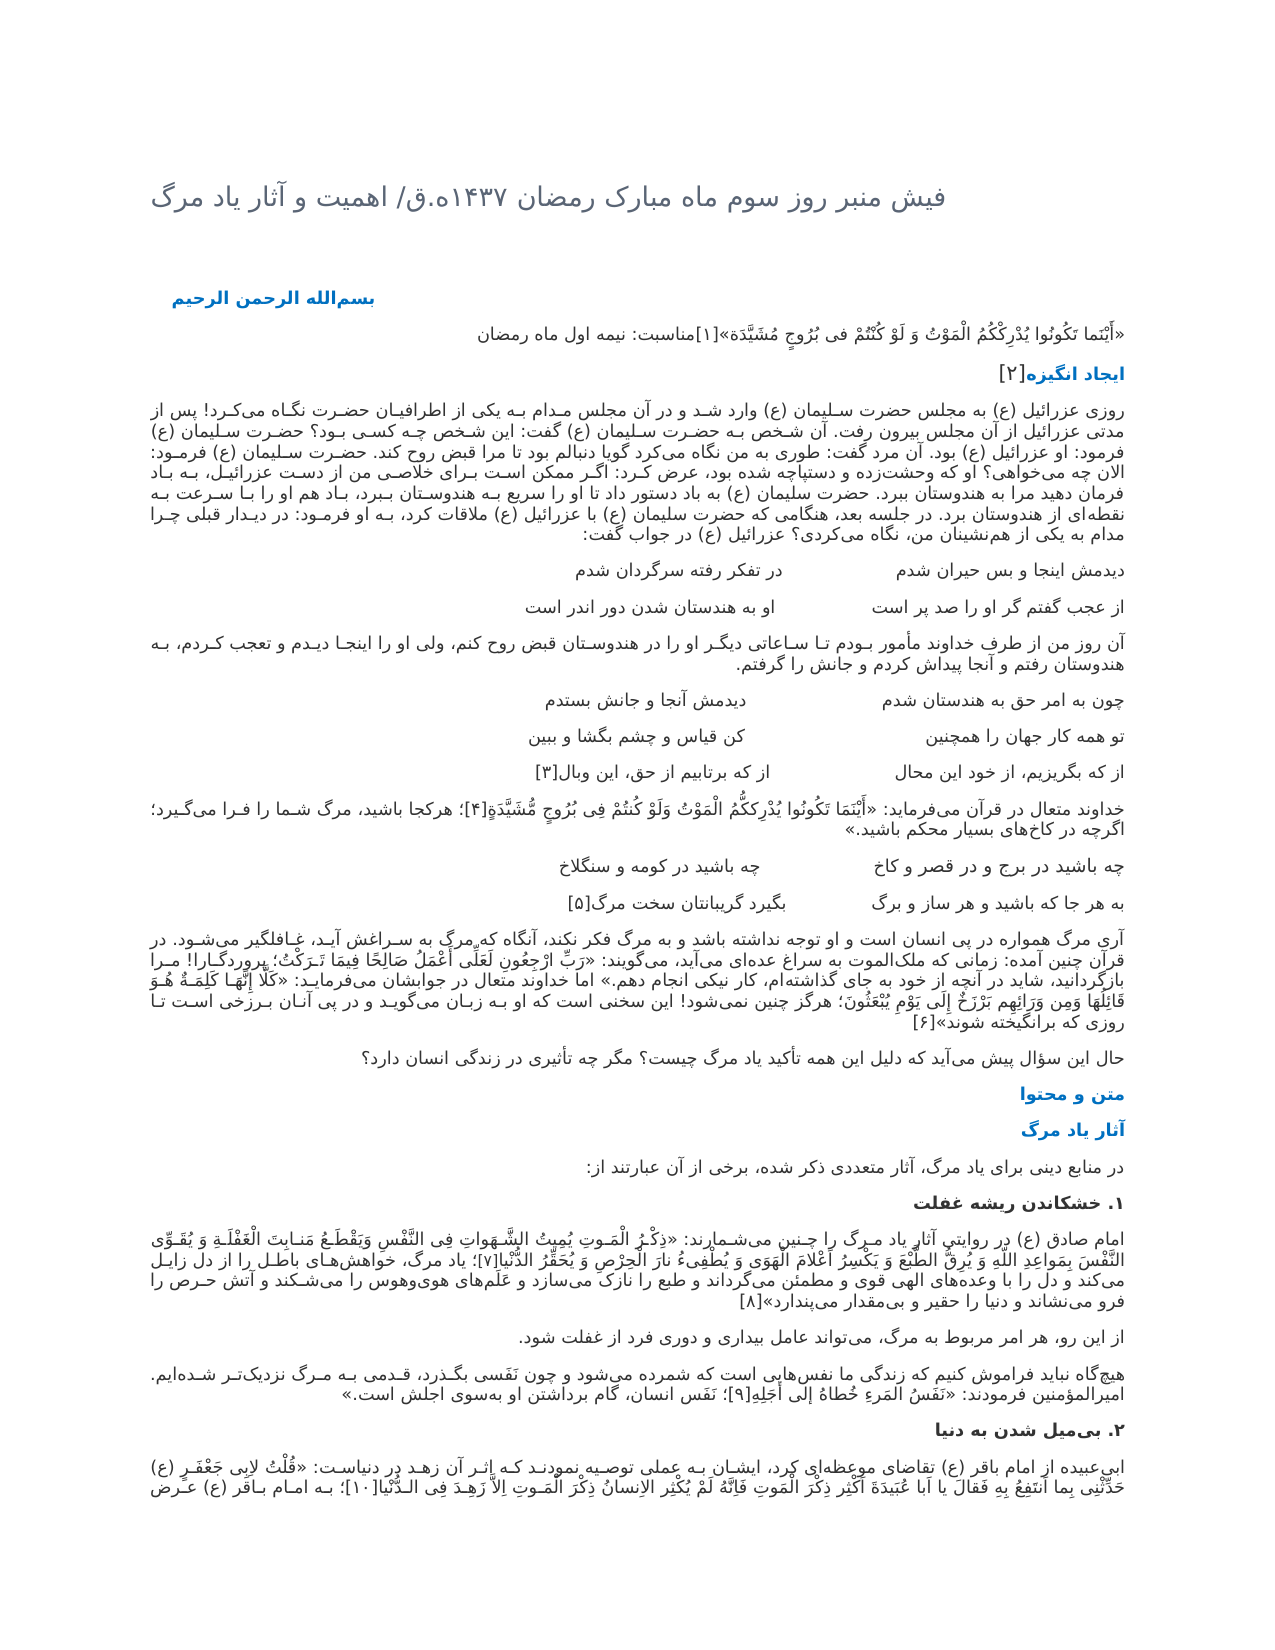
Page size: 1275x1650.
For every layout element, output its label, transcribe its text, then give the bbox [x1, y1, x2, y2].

text امام صادق (ع) در روایتی آثار یاد مرگ را چنین می‌شمارند: «ذِکْرُ الْمَوتِ یُمِیتُ الشَّهَواتِ فِی النَّفْسِ وَیَقْطَعُ مَنابِتَ الْغَفْلَةِ وَ یُقَوِّی النَّفْسَ بِمَواعِدِ اللّهِ وَ یُرِقُّ الطَّبْعَ وَ یَکْسِرُ اَعْلامَ الْهَوَی وَ یُطْفِیءُ نارَ الْحِرْصِ وَ یُحَقِّرُ الدُّنْیا[۷]؛ یاد مرگ، خواهش‌های باطل را از دل زایل می‌کند و دل را با وعده‌های الهی قوی و مطمئن می‌گرداند و طبع را نازک می‌سازد و عَلَم‌های هوی‌وهوس را می‌شکند و آتش حرص را فرو می‌نشاند و دنیا را حقیر و بی‌مقدار می‌پندارد»[۸] [150, 1229, 1125, 1312]
text «أَیْنَما تَکُونُوا یُدْرِکْکُمُ الْمَوْتُ وَ لَوْ کُنْتُمْ فی‏ بُرُوجٍ مُشَیَّدَة»[۱]مناسبت: نیمه اول ماه رمضان [150, 324, 1125, 345]
text ۱. خشکاندن ریشه غفلت [150, 1193, 1125, 1213]
text از این رو، هر امر مربوط به مرگ، می‌تواند عامل بیداری و دوری فرد از غفلت شود. [150, 1327, 1125, 1348]
text آری مرگ همواره در پی انسان است و او توجه نداشته باشد و به مرگ فکر نکند، آنگاه که مرگ به سراغش آید، غافلگیر می‌شود. در قرآن چنین آمده: زمانی که ملک‌الموت به سراغ عده‌ای می‌آید، می‌گویند: «رَبِّ ارْجِعُونِ لَعَلِّی أَعْمَلُ صَالِحًا فِیمَا تَرَکْتُ؛ پروردگارا! مرا بازگردانید، شاید در آنچه از خود به جای گذاشته‌ام، کار نیکی انجام دهم.» اما خداوند متعال در جوابشان می‌فرماید: «کَلَّا إِنَّهَا کَلِمَةٌ هُوَ قَائِلُهَا وَمِن وَرَائِهِم بَرْزَخٌ إِلَی یَوْمِ یُبْعَثُونَ؛ هرگز چنین نمی‌شود! این سخنی است که او به زبان می‌گوید و در پی آنان برزخی است تا روزی که برانگیخته شوند»[۶] [150, 929, 1125, 1032]
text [150, 1457, 1125, 1498]
text آن روز من از طرف خداوند مأمور بودم تا ساعاتی دیگر او را در هندوستان قبض روح کنم، ولی او را اینجا دیدم و تعجب کردم، به هندوستان رفتم و آنجا پیداش کردم و جانش را گرفتم. [150, 633, 1125, 674]
text حال این سؤال پیش می‌آید که دلیل این همه تأکید یاد مرگ چیست؟ مگر چه تأثیری در زندگی انسان دارد؟ [150, 1048, 1125, 1068]
text خداوند متعال در قرآن می‌فرماید: «أَیْنَمَا تَکُونُوا یُدْرِککُّمُ الْمَوْتُ وَلَوْ کُنتُمْ فِی بُرُوجٍ مُّشَیَّدَةٍ[۴]؛ هرکجا باشید، مرگ شما را فرا می‌گیرد؛ اگرچه در کاخ‌های بسیار محکم باشید.» [150, 798, 1125, 840]
text در منابع دینی برای یاد مرگ، آثار متعددی ذکر شده، برخی از آن عبارتند از: [150, 1157, 1125, 1177]
text دیدمش اینجا و بس حیران شدم در تفکر رفته سرگردان شدم [150, 560, 1125, 581]
text بسم‌الله الرحمن الرحیم [150, 288, 1125, 309]
text هیچ‌گاه نباید فراموش کنیم که زندگی ما نفس‌هایی است که شمرده می‌شود و چون نَفَسی بگذرد، قدمی به مرگ نزدیک‌تر شده‌ایم. امیرالمؤمنین فرمودند: «نَفَسُ المَرءِ خُطاهُ إلى أجَلِهِ[۹]؛ نَفَس انسان، گام برداشتن او به‌سوی اجلش است.» [150, 1363, 1125, 1405]
text از عجب گفتم گر او را صد پر است او به هندستان شدن دور اندر است [150, 597, 1125, 617]
text آثار یاد مرگ [150, 1120, 1125, 1141]
text چون به امر حق به هندستان شدم دیدمش آنجا و جانش بستدم [150, 690, 1125, 710]
text ۲. بی‌میل شدن به دنیا [150, 1420, 1125, 1441]
text تو همه کار جهان را همچنین کن قیاس و چشم بگشا و ببین [150, 726, 1125, 747]
text به هر جا که باشید و هر ساز و برگ بگیرد گریبانتان سخت مرگ[۵] [150, 893, 1125, 913]
text از که بگریزیم، از خود این محال از که برتابیم از حق، این وبال[۳] [150, 762, 1125, 783]
text ایجاد انگیزه[۲] [150, 361, 1125, 385]
text متن و محتوا [150, 1084, 1125, 1105]
text فیش منبر روز سوم ماه مبارک رمضان ۱۴۳۷ه.ق/ اهمیت و آثار یاد مرگ [150, 181, 1125, 213]
text روزی عزرائیل (ع) به مجلس حضرت سلیمان (ع) وارد شد و در آن مجلس مدام به یکی از اطرافیان حضرت نگاه می‌کرد! پس از مدتی عزرائیل از آن مجلس بیرون رفت. آن شخص به حضرت سلیمان (ع) گفت: این شخص چه کسی بود؟ حضرت سلیمان (ع) فرمود: او عزرائیل (ع) بود. آن مرد گفت: طوری به من نگاه می‌کرد گویا دنبالم بود تا مرا قبض روح کند. حضرت سلیمان (ع) فرمود: الان چه می‌خواهی؟ او که وحشت‌زده و دستپاچه شده بود، عرض کرد: اگر ممکن است برای خلاصی من از دست عزرائیل، به باد فرمان دهید مرا به هندوستان ببرد. حضرت سلیمان (ع) به باد دستور داد تا او را سریع به هندوستان ببرد، باد هم او را با سرعت به نقطه‌ای از هندوستان برد. در جلسه بعد، هنگامی که حضرت سلیمان (ع) با عزرائیل (ع) ملاقات کرد، به او فرمود: در دیدار قبلی چرا مدام به یکی از هم‌نشینان من، نگاه می‌کردی؟ عزرائیل (ع) در جواب گفت: [150, 400, 1125, 545]
text چه باشید در برج و در قصر و کاخ چه باشید در کومه و سنگلاخ [150, 855, 1125, 877]
